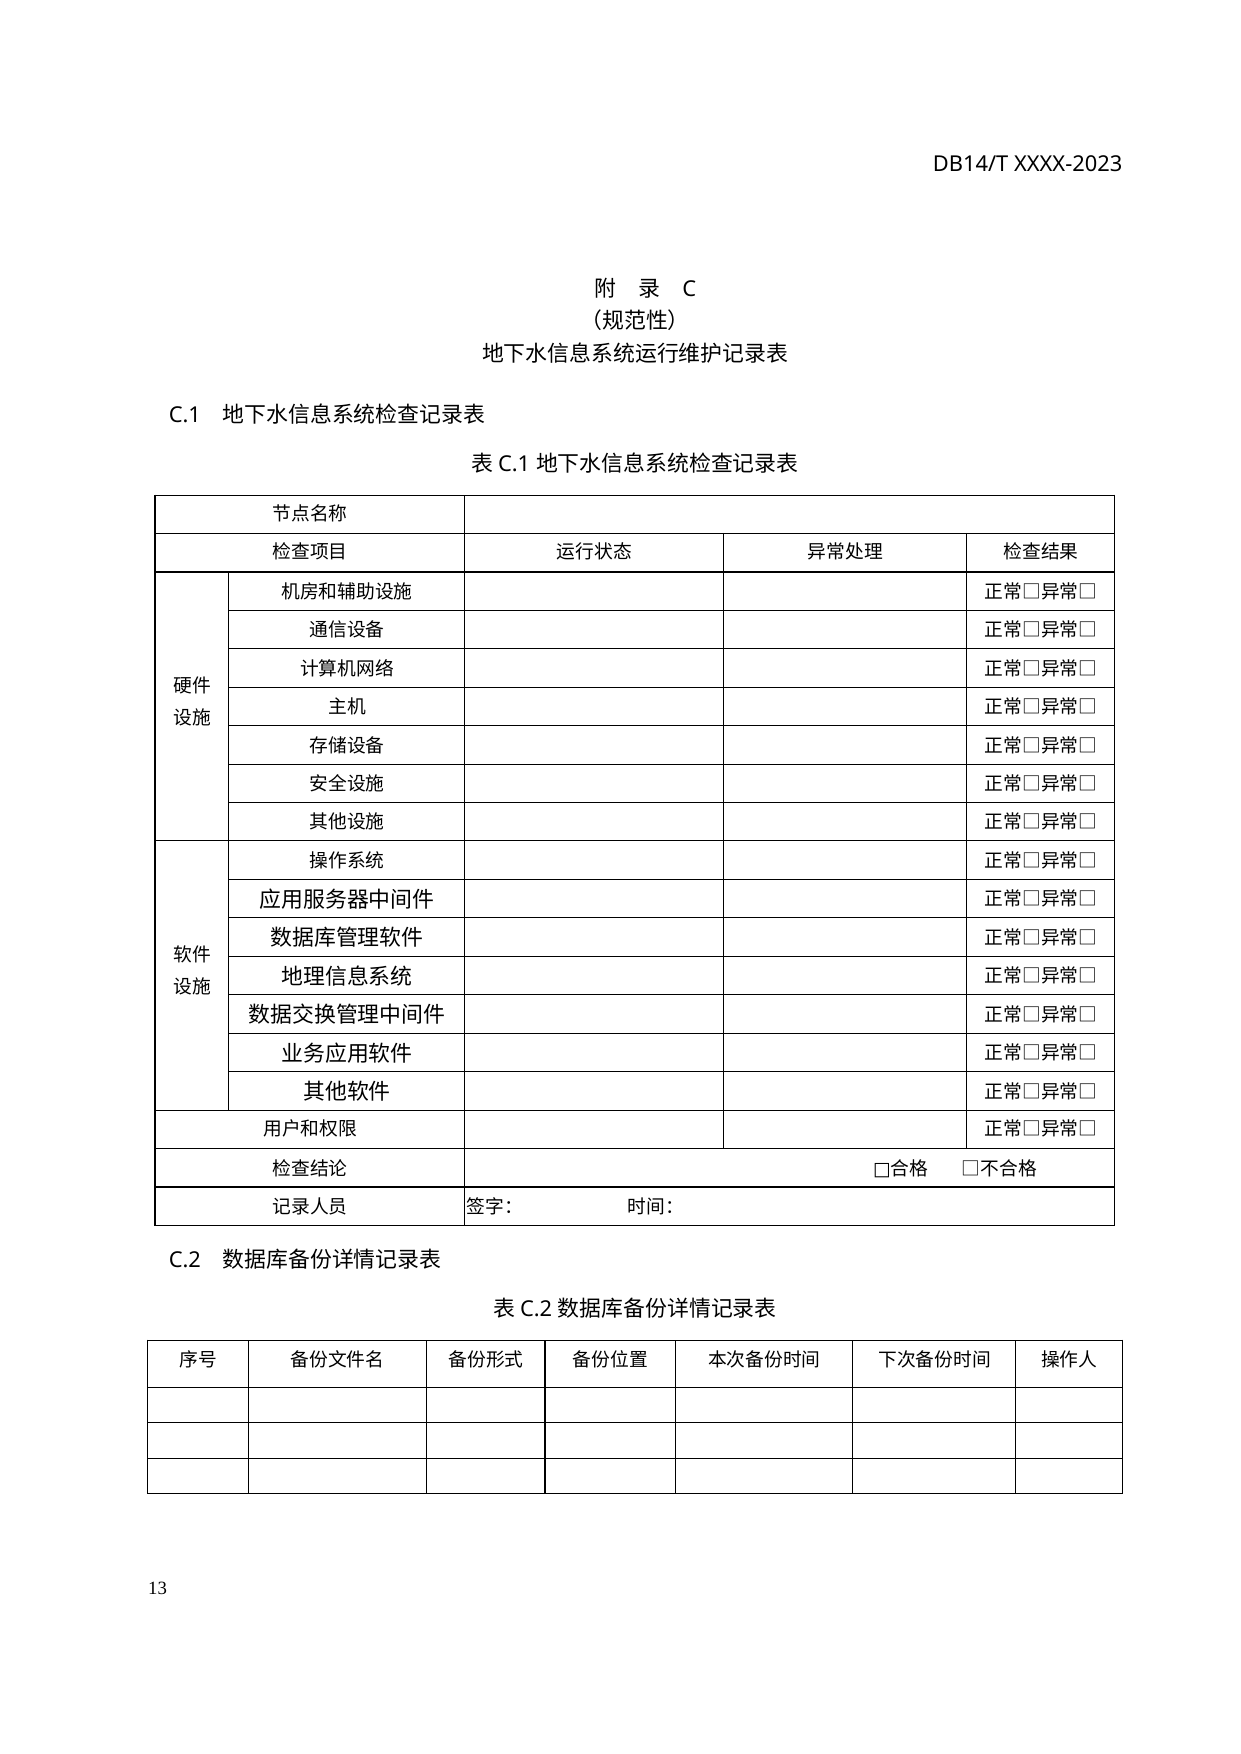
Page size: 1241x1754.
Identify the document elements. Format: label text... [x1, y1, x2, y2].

table_cell [724, 726, 966, 763]
table_cell [465, 611, 723, 648]
table_cell [724, 995, 966, 1033]
table_cell 正常□异常□ [967, 1034, 1114, 1071]
text 数据库备份详情记录表 [148, 1242, 1122, 1274]
table_cell [465, 688, 723, 725]
table_cell 检查结论 [156, 1149, 464, 1186]
table_cell 存储设备 [229, 726, 464, 763]
table_cell [465, 573, 723, 610]
table_cell 正常□异常□ [967, 726, 1114, 763]
table_cell [465, 995, 723, 1033]
table_cell 主机 [229, 688, 464, 725]
table_cell 正常□异常□ [967, 649, 1114, 687]
table_header [465, 496, 1114, 533]
table_cell 正常□异常□ [967, 841, 1114, 879]
table_cell 正常□异常□ [967, 995, 1114, 1033]
table_cell 计算机网络 [229, 649, 464, 687]
table_cell [724, 880, 966, 917]
table_cell [724, 803, 966, 840]
table_cell [427, 1388, 544, 1422]
table_header 节点名称 [156, 496, 464, 533]
table_cell [465, 726, 723, 763]
table_cell [148, 1459, 248, 1493]
text 地下水信息系统检查记录表 [148, 397, 1122, 429]
table_cell [148, 1388, 248, 1422]
table_cell 正常□异常□ [967, 611, 1114, 648]
table_cell [546, 1388, 675, 1422]
table_cell [546, 1423, 675, 1458]
table_cell [853, 1388, 1015, 1422]
table_cell [724, 841, 966, 879]
table_cell [724, 688, 966, 725]
table_cell [546, 1459, 675, 1493]
table_cell [1016, 1388, 1122, 1422]
table_cell [724, 957, 966, 994]
table_cell [465, 1111, 723, 1148]
table_cell [676, 1423, 852, 1458]
table_header 本次备份时间 [676, 1341, 852, 1387]
table_cell 检查项目 [156, 534, 464, 571]
table_header 备份文件名 [249, 1341, 426, 1387]
table_cell 正常□异常□ [967, 573, 1114, 610]
table_cell [724, 649, 966, 687]
table_header 备份位置 [546, 1341, 675, 1387]
table_cell 通信设备 [229, 611, 464, 648]
table_cell 其他软件 [229, 1072, 464, 1109]
table_cell 业务应用软件 [229, 1034, 464, 1071]
table_cell 操作系统 [229, 841, 464, 879]
table_cell [853, 1459, 1015, 1493]
table_cell 用户和权限 [156, 1111, 464, 1148]
table_cell 正常□异常□ [967, 1111, 1114, 1148]
table_cell [724, 1111, 966, 1148]
table_cell [724, 1034, 966, 1071]
table_cell 正常□异常□ [967, 918, 1114, 956]
table_cell [249, 1423, 426, 1458]
table_cell [724, 573, 966, 610]
table_cell 机房和辅助设施 [229, 573, 464, 610]
table_cell 其他设施 [229, 803, 464, 840]
table_cell [465, 957, 723, 994]
table_header 序号 [148, 1341, 248, 1387]
table_cell [724, 918, 966, 956]
table_cell 检查结果 [967, 534, 1114, 571]
table_cell [465, 803, 723, 840]
table_cell 应用服务器中间件 [229, 880, 464, 917]
table_header 操作人 [1016, 1341, 1122, 1387]
table_cell □合格 □不合格 [465, 1149, 1114, 1186]
table_cell [465, 880, 723, 917]
table_cell [249, 1388, 426, 1422]
table_cell 正常□异常□ [967, 1072, 1114, 1109]
table_cell 硬件设施 [156, 573, 228, 840]
table_cell 正常□异常□ [967, 803, 1114, 840]
list 表C.2 数据库备份详情记录表 [148, 1291, 1122, 1323]
table_cell [427, 1423, 544, 1458]
table_cell [465, 765, 723, 802]
text （规范性） 地下水信息系统运行维护记录表 [148, 270, 1122, 368]
table_cell 正常□异常□ [967, 880, 1114, 917]
table_cell 正常□异常□ [967, 688, 1114, 725]
table_cell [853, 1423, 1015, 1458]
table_cell [427, 1459, 544, 1493]
table_cell 数据库管理软件 [229, 918, 464, 956]
table_cell 异常处理 [724, 534, 966, 571]
table_cell 安全设施 [229, 765, 464, 802]
table_cell [1016, 1423, 1122, 1458]
table_cell [465, 1072, 723, 1109]
table_header 备份形式 [427, 1341, 544, 1387]
table_cell 记录人员 [156, 1188, 464, 1225]
table_cell [676, 1459, 852, 1493]
table_cell 数据交换管理中间件 [229, 995, 464, 1033]
table_cell [148, 1423, 248, 1458]
table_cell [465, 649, 723, 687]
table_cell 正常□异常□ [967, 957, 1114, 994]
table_cell [1016, 1459, 1122, 1493]
table_cell [465, 1034, 723, 1071]
table_cell 正常□异常□ [967, 765, 1114, 802]
table_cell [465, 918, 723, 956]
table_cell 签字： 时间： [465, 1188, 1114, 1225]
table_cell [724, 765, 966, 802]
table_cell 运行状态 [465, 534, 723, 571]
table_cell 地理信息系统 [229, 957, 464, 994]
table_cell [724, 611, 966, 648]
table_cell 软件设施 [156, 841, 228, 1109]
table_header 下次备份时间 [853, 1341, 1015, 1387]
list 表C.1 地下水信息系统检查记录表 [148, 446, 1122, 478]
table_cell [465, 841, 723, 879]
table_cell [724, 1072, 966, 1109]
table_cell [249, 1459, 426, 1493]
table_cell [676, 1388, 852, 1422]
